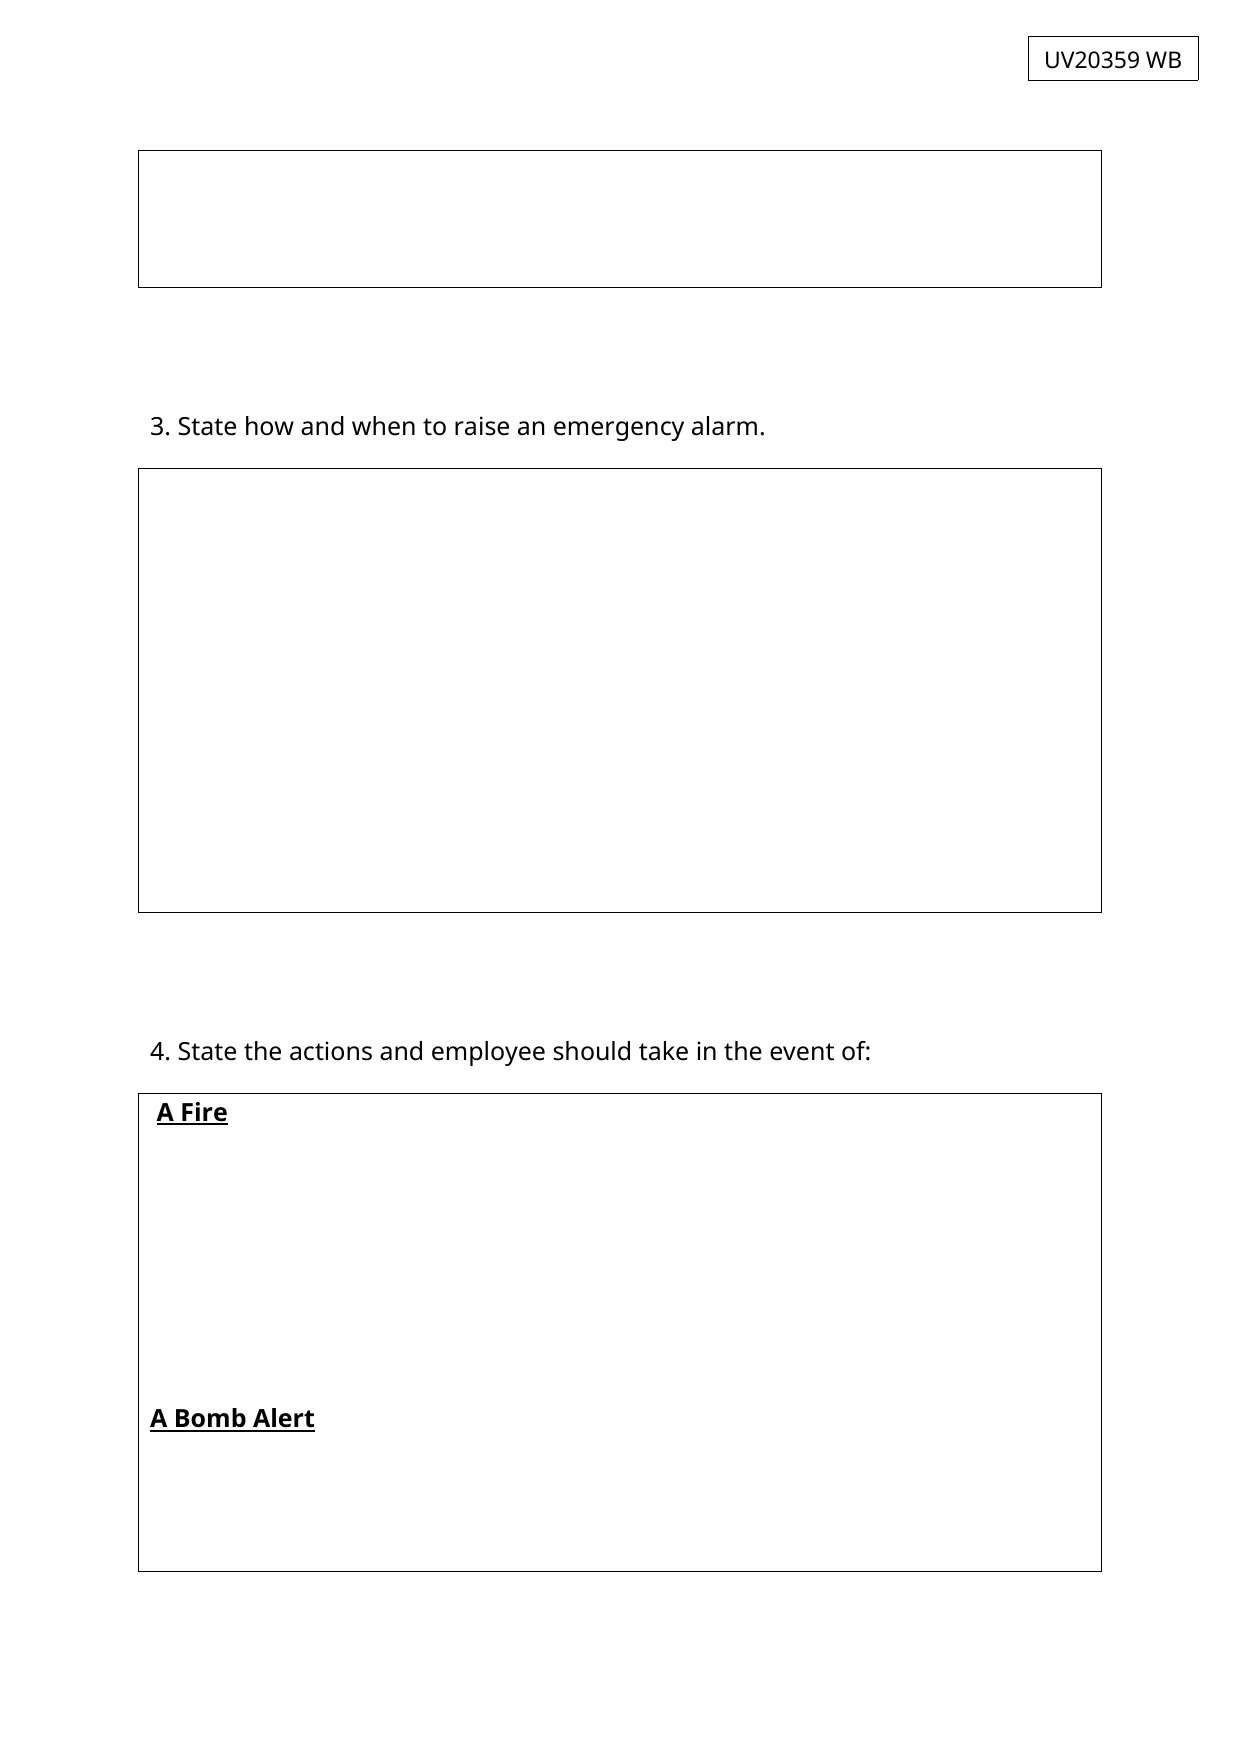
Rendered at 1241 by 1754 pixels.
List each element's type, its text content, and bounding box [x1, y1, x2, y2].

text 4. State the actions and employee should take in the event of: [150, 1033, 1090, 1067]
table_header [139, 1094, 1101, 1571]
table_header [139, 151, 1101, 287]
text 3. State how and when to raise an emergency alarm. [150, 408, 1090, 442]
table_header [139, 469, 1101, 912]
